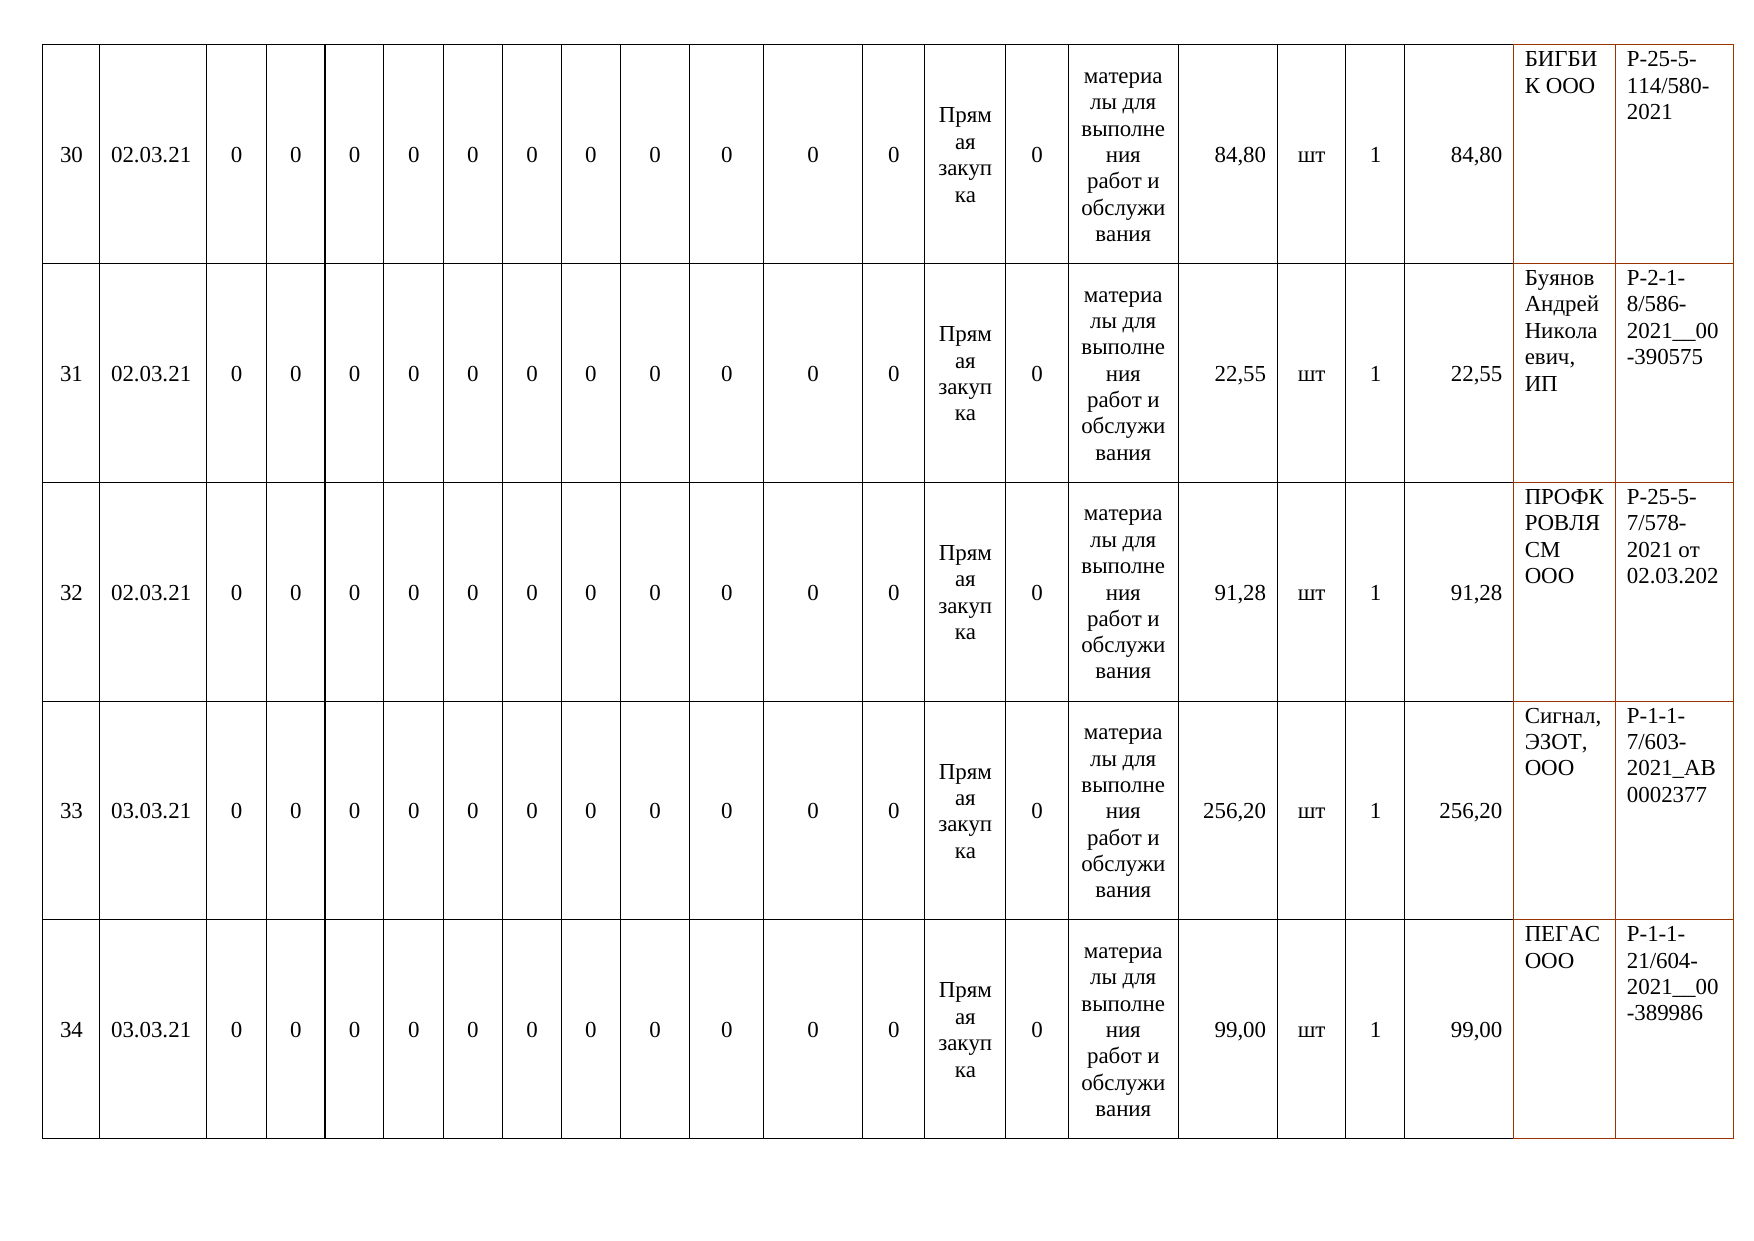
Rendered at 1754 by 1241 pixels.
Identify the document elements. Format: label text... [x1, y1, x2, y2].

table_cell 1 [1346, 920, 1404, 1138]
table_cell 0 [384, 483, 443, 701]
table_cell 22,55 [1179, 264, 1277, 482]
table_cell 0 [267, 920, 324, 1138]
table_cell 0 [326, 920, 383, 1138]
table_cell шт [1278, 264, 1345, 482]
table_cell 0 [503, 483, 561, 701]
table_cell 0 [690, 920, 763, 1138]
table_cell материалы для выполнения работ и обслуживания [1069, 483, 1178, 701]
table_cell 0 [562, 264, 620, 482]
table_cell ПРОФКРОВЛЯ СМ ООО [1514, 483, 1615, 701]
table_cell 0 [863, 702, 924, 919]
table_cell 0 [207, 45, 266, 263]
table_cell 0 [326, 45, 383, 263]
table_cell 0 [444, 702, 502, 919]
table_cell Прямая закупка [925, 920, 1005, 1138]
table_cell Р-25-5-7/578-2021 от 02.03.202 [1616, 483, 1733, 701]
table_cell 0 [384, 45, 443, 263]
table_cell 99,00 [1405, 920, 1513, 1138]
table_cell 02.03.21 [100, 483, 206, 701]
table_cell 0 [562, 483, 620, 701]
table_cell 91,28 [1179, 483, 1277, 701]
table_cell 0 [503, 920, 561, 1138]
table_cell Прямая закупка [925, 483, 1005, 701]
table_cell 0 [326, 483, 383, 701]
table_cell 31 [43, 264, 99, 482]
table_cell 0 [444, 483, 502, 701]
table_cell 0 [863, 920, 924, 1138]
table_cell 84,80 [1179, 45, 1277, 263]
table_cell 0 [384, 264, 443, 482]
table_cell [1069, 264, 1178, 482]
table_cell 0 [1006, 483, 1068, 701]
table_cell 84,80 [1405, 45, 1513, 263]
table_cell 0 [690, 702, 763, 919]
table_cell 0 [267, 702, 324, 919]
table_cell шт [1278, 483, 1345, 701]
table_cell 0 [384, 702, 443, 919]
table_cell 30 [43, 45, 99, 263]
table_cell 33 [43, 702, 99, 919]
table_cell Р-1-1-7/603-2021_АВ0002377 [1616, 702, 1733, 919]
table_cell 0 [444, 45, 502, 263]
table_cell 0 [764, 264, 862, 482]
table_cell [1069, 702, 1178, 919]
table_cell 03.03.21 [100, 920, 206, 1138]
table_cell 0 [621, 45, 689, 263]
table_cell шт [1278, 45, 1345, 263]
table_cell 0 [621, 702, 689, 919]
table_cell 0 [267, 483, 324, 701]
table_cell 1 [1346, 483, 1404, 701]
table_cell 99,00 [1179, 920, 1277, 1138]
table_cell 91,28 [1405, 483, 1513, 701]
table_cell 0 [326, 264, 383, 482]
table_cell шт [1278, 920, 1345, 1138]
table_cell Р-25-5-114/580-2021 [1616, 45, 1733, 263]
table_cell 0 [503, 264, 561, 482]
table_cell Сигнал, ЭЗОТ, ООО [1514, 702, 1615, 919]
table_cell Прямая закупка [925, 45, 1005, 263]
table_cell 0 [764, 483, 862, 701]
table_cell 0 [207, 702, 266, 919]
table_cell 0 [267, 45, 324, 263]
table_cell 0 [267, 264, 324, 482]
table_cell 0 [207, 264, 266, 482]
table_cell БИГБИК ООО [1514, 45, 1615, 263]
table_cell 0 [503, 702, 561, 919]
table_cell 1 [1346, 45, 1404, 263]
table_cell Прямая закупка [925, 702, 1005, 919]
table_cell Р-1-1-21/604-2021__00-389986 [1616, 920, 1733, 1138]
table_cell 0 [1006, 264, 1068, 482]
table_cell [1069, 45, 1178, 263]
table_cell 0 [562, 920, 620, 1138]
table_cell 0 [863, 264, 924, 482]
table_cell 03.03.21 [100, 702, 206, 919]
table_cell 0 [1006, 45, 1068, 263]
table_cell 22,55 [1405, 264, 1513, 482]
table_cell 0 [621, 264, 689, 482]
table_cell 0 [207, 920, 266, 1138]
table_cell 0 [207, 483, 266, 701]
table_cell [1069, 920, 1178, 1138]
table_cell 256,20 [1179, 702, 1277, 919]
table_cell 0 [764, 45, 862, 263]
table_cell 0 [444, 264, 502, 482]
table_cell 0 [326, 702, 383, 919]
table_cell шт [1278, 702, 1345, 919]
table_cell 0 [764, 920, 862, 1138]
table_cell 0 [444, 920, 502, 1138]
table_cell 0 [503, 45, 561, 263]
table_cell 0 [764, 702, 862, 919]
table_cell 0 [690, 264, 763, 482]
table_cell 02.03.21 [100, 45, 206, 263]
table_cell 0 [863, 45, 924, 263]
table_cell 34 [43, 920, 99, 1138]
table_cell 0 [621, 483, 689, 701]
table_cell 02.03.21 [100, 264, 206, 482]
table_cell 1 [1346, 264, 1404, 482]
table_cell 0 [562, 45, 620, 263]
table_cell 32 [43, 483, 99, 701]
table_cell 0 [384, 920, 443, 1138]
table_cell Р-2-1-8/586-2021__00-390575 [1616, 264, 1733, 482]
table_cell 1 [1346, 702, 1404, 919]
table_cell Буянов Андрей Николаевич, ИП [1514, 264, 1615, 482]
table_cell 0 [1006, 920, 1068, 1138]
table_cell 0 [621, 920, 689, 1138]
table_cell Прямая закупка [925, 264, 1005, 482]
table_cell 0 [1006, 702, 1068, 919]
table_cell 0 [690, 483, 763, 701]
table_cell 256,20 [1405, 702, 1513, 919]
table_cell 0 [690, 45, 763, 263]
table_cell 0 [863, 483, 924, 701]
table_cell ПЕГАС ООО [1514, 920, 1615, 1138]
table_cell 0 [562, 702, 620, 919]
